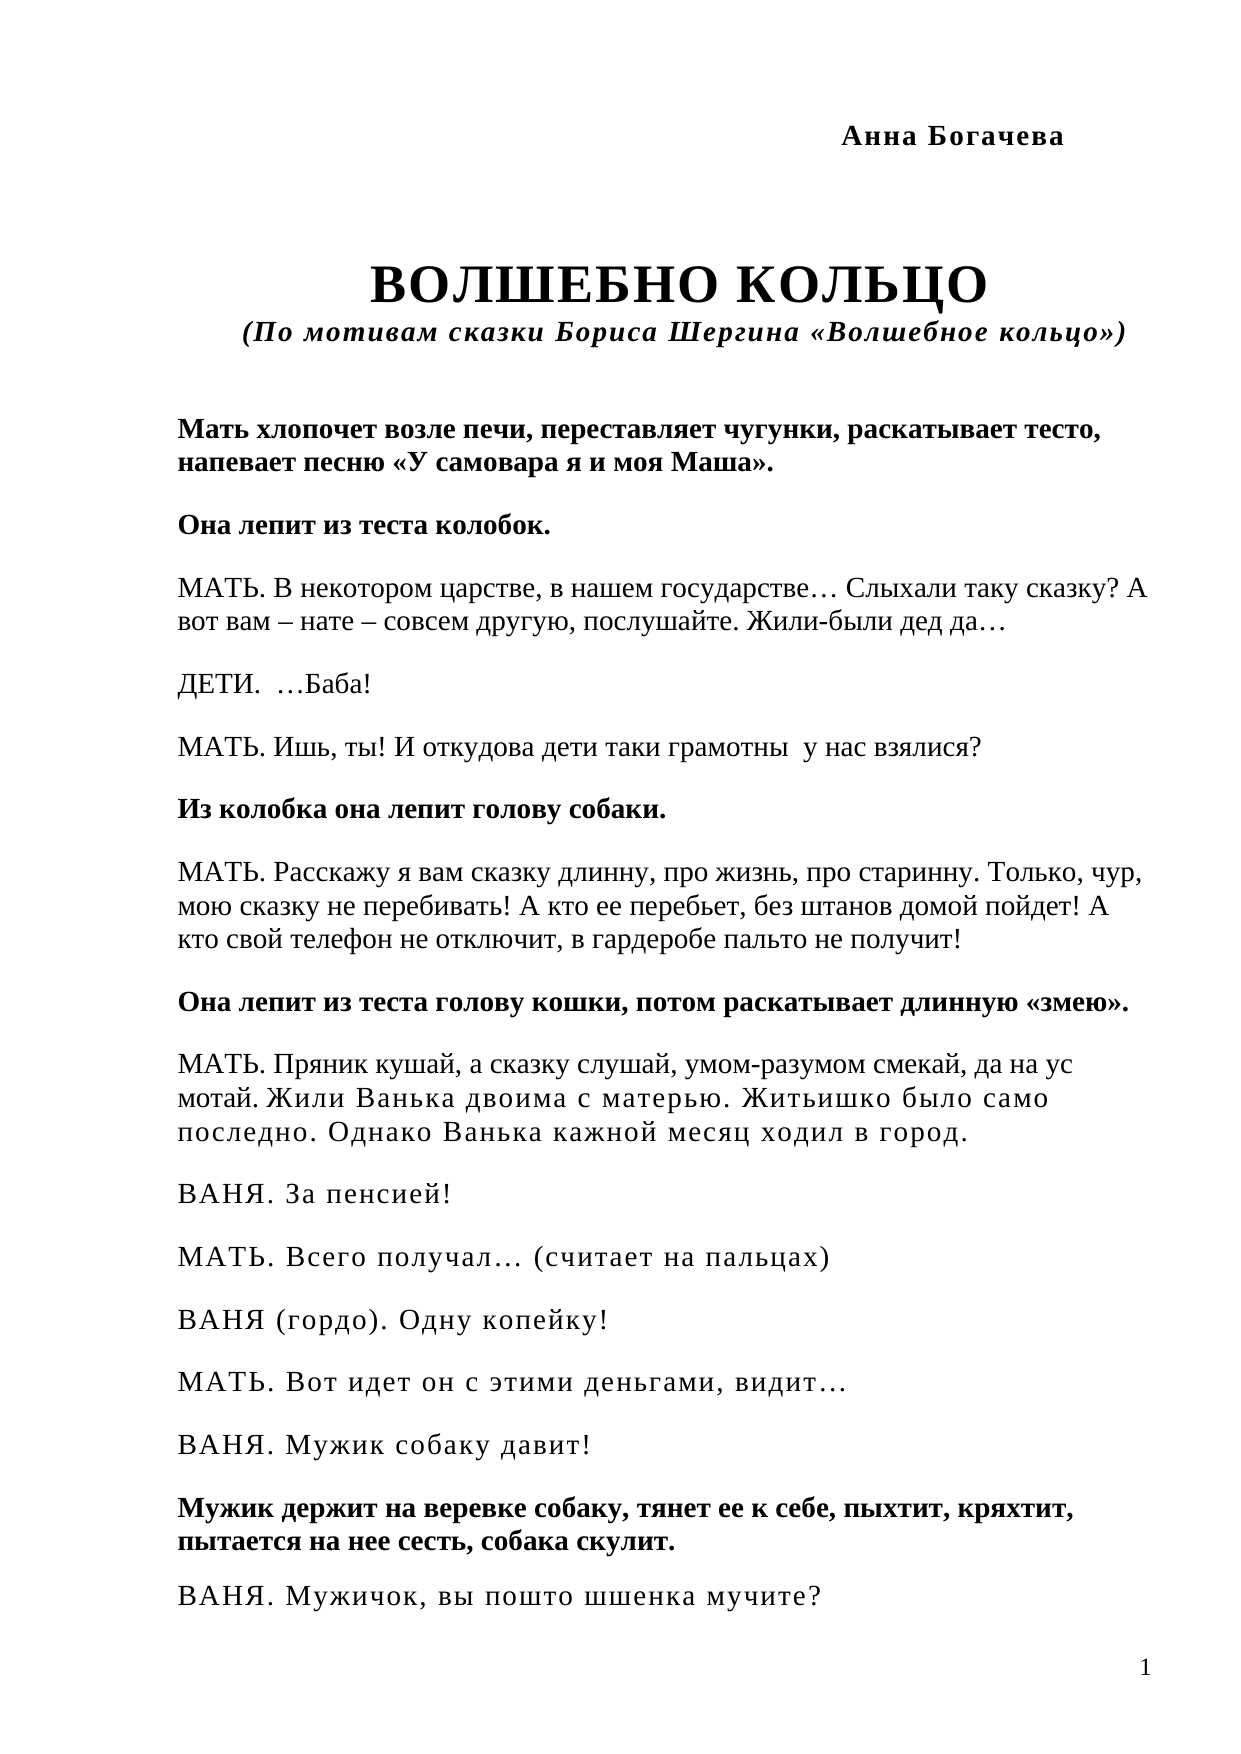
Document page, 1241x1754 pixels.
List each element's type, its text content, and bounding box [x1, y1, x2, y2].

text МАТЬ. Ишь, ты! И откудова дети таки грамотны у нас взялися? [177, 729, 1152, 762]
text Она лепит из теста голову кошки, потом раскатывает длинную «змею». [177, 984, 1152, 1017]
text ВАНЯ. За пенсией! [177, 1176, 1152, 1210]
text Из колобка она лепит голову собаки. [177, 791, 1152, 825]
text МАТЬ. Вот идет он с этими деньгами, видит… [177, 1364, 1152, 1398]
text ВАНЯ (гордо). Одну копейку! [177, 1302, 1152, 1335]
text МАТЬ. В некотором царстве, в нашем государстве… Слыхали таку сказку? А вот вам – нате – совсем другую, послушайте. Жили-были дед да… [177, 570, 1152, 637]
text МАТЬ. Расскажу я вам сказку длинну, про жизнь, про старинну. Только, чур, мою сказку не перебивать! А кто ее перебьет, без штанов домой пойдет! А кто свой телефон не отключит, в гардеробе пальто не получит! [177, 854, 1152, 955]
text ДЕТИ. …Баба! [177, 666, 1152, 699]
text (По мотивам сказки Бориса Шергина «Волшебное кольцо») [177, 314, 1152, 348]
text Анна Богачева [767, 118, 1152, 152]
text Мужик держит на веревке собаку, тянет ее к себе, пыхтит, кряхтит, пытается на нее сесть, собака скулит. [177, 1490, 1152, 1557]
text ВАНЯ. Мужик собаку давит! [177, 1427, 1152, 1461]
text ВАНЯ. Мужичок, вы пошто шшенка мучите? [177, 1578, 1152, 1612]
text Мать хлопочет возле печи, переставляет чугунки, раскатывает тесто, напевает песню «У самовара я и моя Маша». [177, 411, 1152, 478]
text Она лепит из теста колобок. [177, 507, 1152, 541]
text ВОЛШЕБНО КОЛЬЦО [177, 252, 1152, 314]
text МАТЬ. Пряник кушай, а сказку слушай, умом-разумом смекай, да на ус мотай. Жили Ванька двоима с матерью. Житьишко было само последно. Однако Ванька кажной месяц ходил в город. [177, 1047, 1152, 1147]
text МАТЬ. Всего получал… (считает на пальцах) [177, 1239, 1152, 1273]
